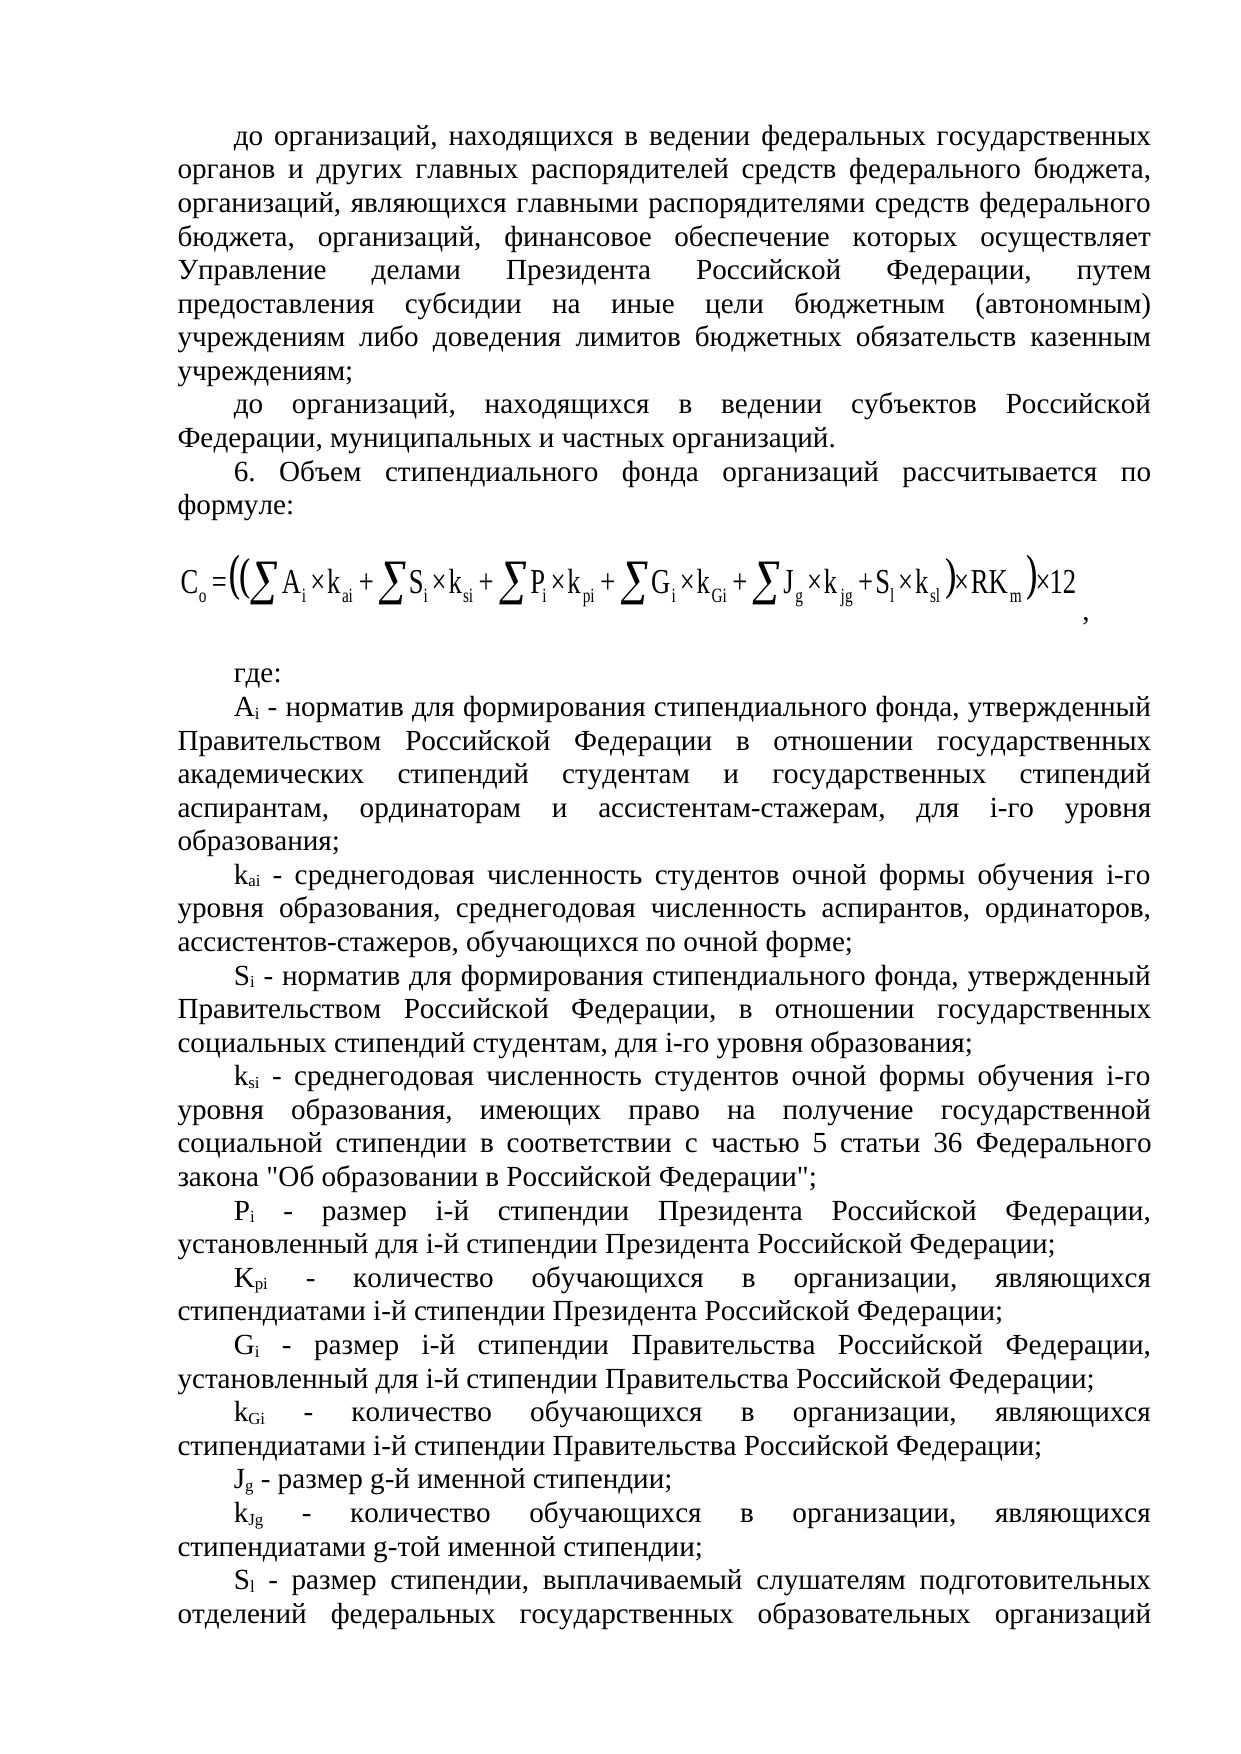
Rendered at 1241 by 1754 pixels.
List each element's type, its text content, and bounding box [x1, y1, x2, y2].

text Ai - норматив для формирования стипендиального фонда, утвержденный Правительством Российской Федерации в отношении государственных академических стипендий студентам и государственных стипендий аспирантам, ординаторам и ассистентам-стажерам, для i-го уровня образования; [177, 689, 1152, 857]
text 6. Объем стипендиального фонда организаций рассчитывается по формуле: [177, 454, 1152, 521]
text Gi - размер i-й стипендии Правительства Российской Федерации, установленный для i-й стипендии Правительства Российской Федерации; [177, 1327, 1152, 1394]
text Kpi - количество обучающихся в организации, являющихся стипендиатами i-й стипендии Президента Российской Федерации; [177, 1260, 1152, 1327]
text kGi - количество обучающихся в организации, являющихся стипендиатами i-й стипендии Правительства Российской Федерации; [177, 1394, 1152, 1461]
text Si - норматив для формирования стипендиального фонда, утвержденный Правительством Российской Федерации, в отношении государственных социальных стипендий студентам, для i-го уровня образования; [177, 958, 1152, 1058]
text kai - среднегодовая численность студентов очной формы обучения i-го уровня образования, среднегодовая численность аспирантов, ординаторов, ассистентов-стажеров, обучающихся по очной форме; [177, 857, 1152, 958]
text ksi - среднегодовая численность студентов очной формы обучения i-го уровня образования, имеющих право на получение государственной социальной стипендии в соответствии с частью 5 статьи 36 Федерального закона "Об образовании в Российской Федерации"; [177, 1058, 1152, 1193]
text до организаций, находящихся в ведении субъектов Российской Федерации, муниципальных и частных организаций. [177, 387, 1152, 454]
text kJg - количество обучающихся в организации, являющихся стипендиатами g-той именной стипендии; [177, 1495, 1152, 1562]
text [177, 1562, 1152, 1629]
text до организаций, находящихся в ведении федеральных государственных органов и других главных распорядителей средств федерального бюджета, организаций, являющихся главными распорядителями средств федерального бюджета, организаций, финансовое обеспечение которых осуществляет Управление делами Президента Российской Федерации, путем предоставления субсидии на иные цели бюджетным (автономным) учреждениям либо доведения лимитов бюджетных обязательств казенным учреждениям; [177, 118, 1152, 386]
text , [177, 550, 1152, 626]
text где: [177, 656, 1152, 689]
text Pi - размер i-й стипендии Президента Российской Федерации, установленный для i-й стипендии Президента Российской Федерации; [177, 1193, 1152, 1260]
text Jg - размер g-й именной стипендии; [177, 1462, 1152, 1495]
